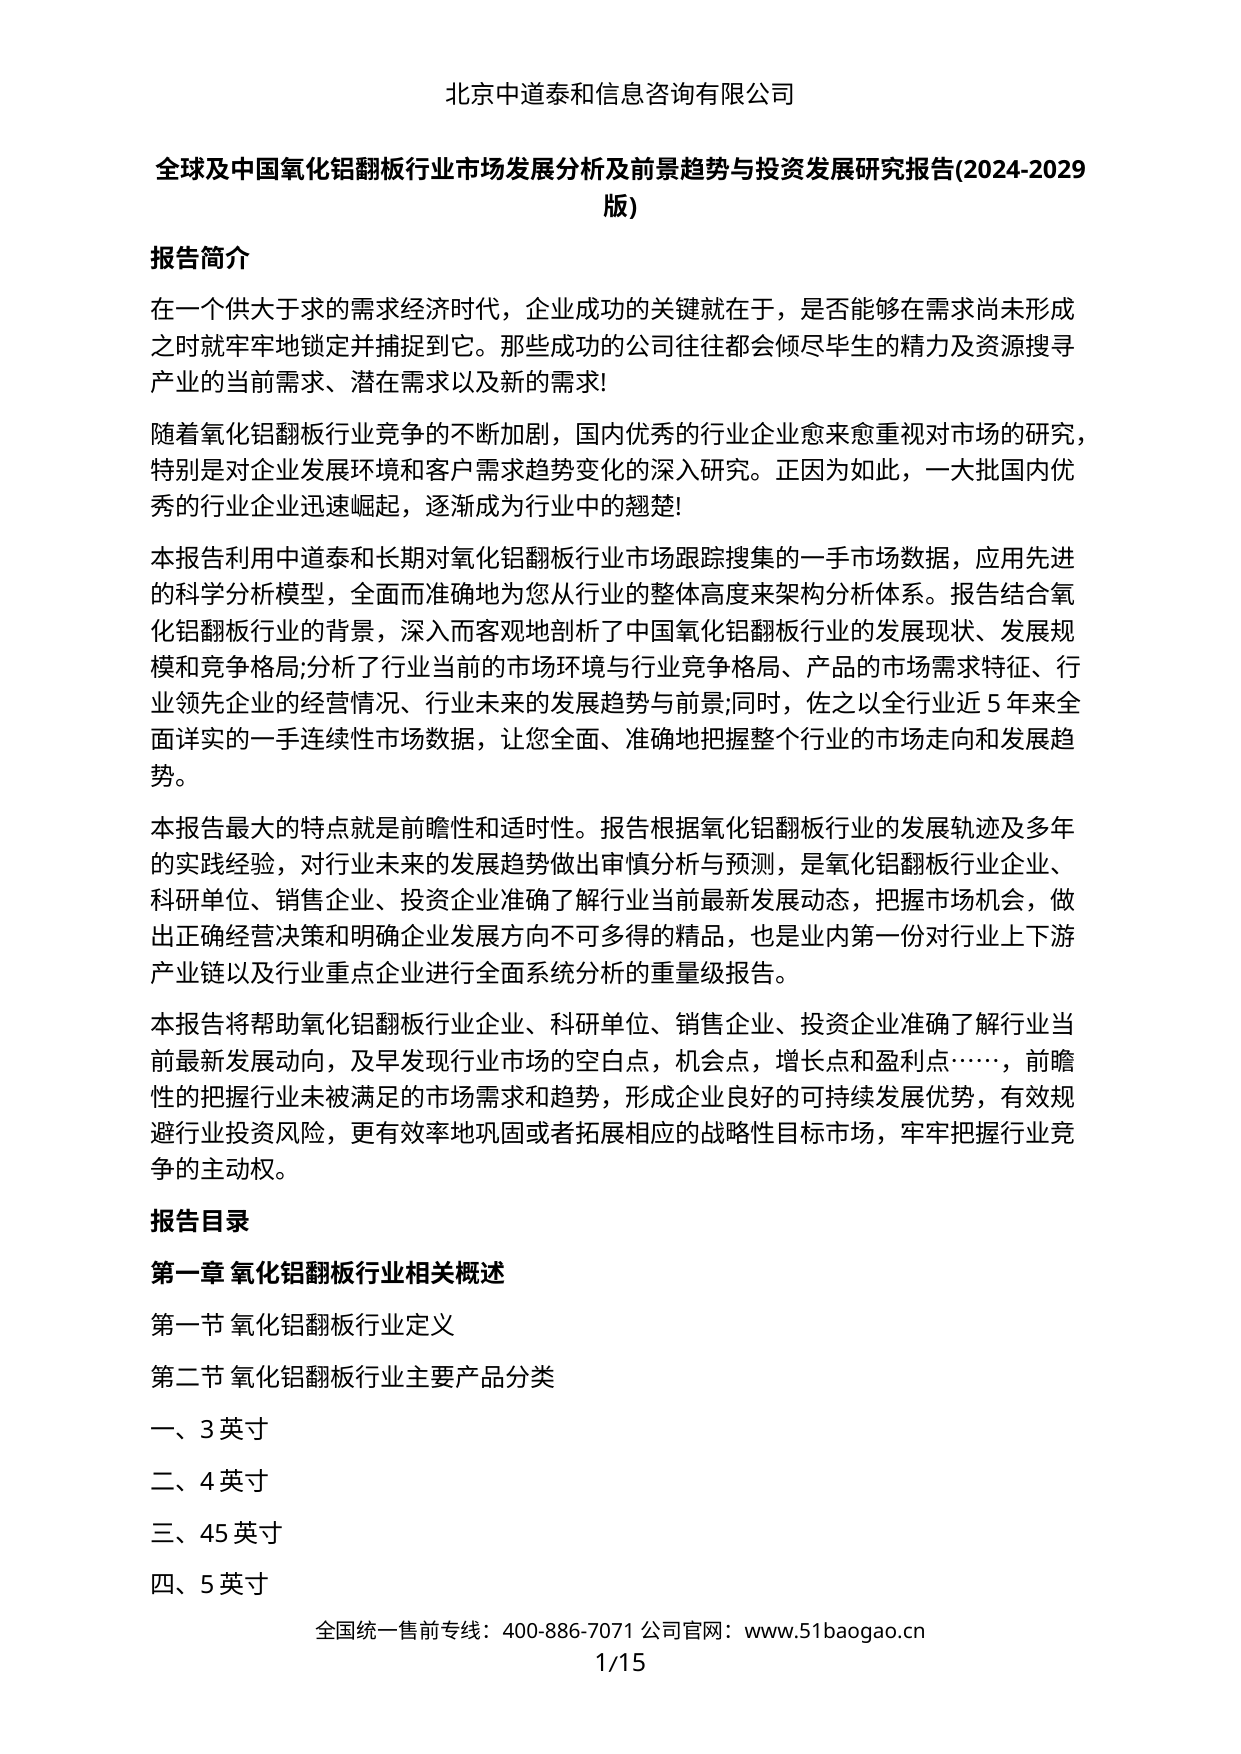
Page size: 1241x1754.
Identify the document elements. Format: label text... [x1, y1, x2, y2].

text 一、3英寸 [150, 1409, 1090, 1446]
text 本报告最大的特点就是前瞻性和适时性。报告根据氧化铝翻板行业的发展轨迹及多年的实践经验，对行业未来的发展趋势做出审慎分析与预测，是氧化铝翻板行业企业、科研单位、销售企业、投资企业准确了解行业当前最新发展动态，把握市场机会，做出正确经营决策和明确企业发展方向不可多得的精品，也是业内第一份对行业上下游产业链以及行业重点企业进行全面系统分析的重量级报告。 [150, 808, 1090, 989]
text 四、5英寸 [150, 1565, 1090, 1601]
text 本报告利用中道泰和长期对氧化铝翻板行业市场跟踪搜集的一手市场数据，应用先进的科学分析模型，全面而准确地为您从行业的整体高度来架构分析体系。报告结合氧化铝翻板行业的背景，深入而客观地剖析了中国氧化铝翻板行业的发展现状、发展规模和竞争格局;分析了行业当前的市场环境与行业竞争格局、产品的市场需求特征、行业领先企业的经营情况、行业未来的发展趋势与前景;同时，佐之以全行业近5年来全面详实的一手连续性市场数据，让您全面、准确地把握整个行业的市场走向和发展趋势。 [150, 539, 1090, 792]
text 报告目录 [150, 1202, 1090, 1238]
text 报告简介 [150, 238, 1090, 274]
text 全球及中国氧化铝翻板行业市场发展分析及前景趋势与投资发展研究报告(2024-2029版) [150, 150, 1090, 222]
text 第二节 氧化铝翻板行业主要产品分类 [150, 1357, 1090, 1394]
text 第一章 氧化铝翻板行业相关概述 [150, 1254, 1090, 1290]
text 二、4英寸 [150, 1461, 1090, 1497]
text 本报告将帮助氧化铝翻板行业企业、科研单位、销售企业、投资企业准确了解行业当前最新发展动向，及早发现行业市场的空白点，机会点，增长点和盈利点……，前瞻性的把握行业未被满足的市场需求和趋势，形成企业良好的可持续发展优势，有效规避行业投资风险，更有效率地巩固或者拓展相应的战略性目标市场，牢牢把握行业竞争的主动权。 [150, 1005, 1090, 1186]
text 随着氧化铝翻板行业竞争的不断加剧，国内优秀的行业企业愈来愈重视对市场的研究，特别是对企业发展环境和客户需求趋势变化的深入研究。正因为如此，一大批国内优秀的行业企业迅速崛起，逐渐成为行业中的翘楚! [150, 414, 1090, 523]
text 三、45英寸 [150, 1513, 1090, 1549]
text 第一节 氧化铝翻板行业定义 [150, 1306, 1090, 1342]
text 在一个供大于求的需求经济时代，企业成功的关键就在于，是否能够在需求尚未形成之时就牢牢地锁定并捕捉到它。那些成功的公司往往都会倾尽毕生的精力及资源搜寻产业的当前需求、潜在需求以及新的需求! [150, 290, 1090, 399]
